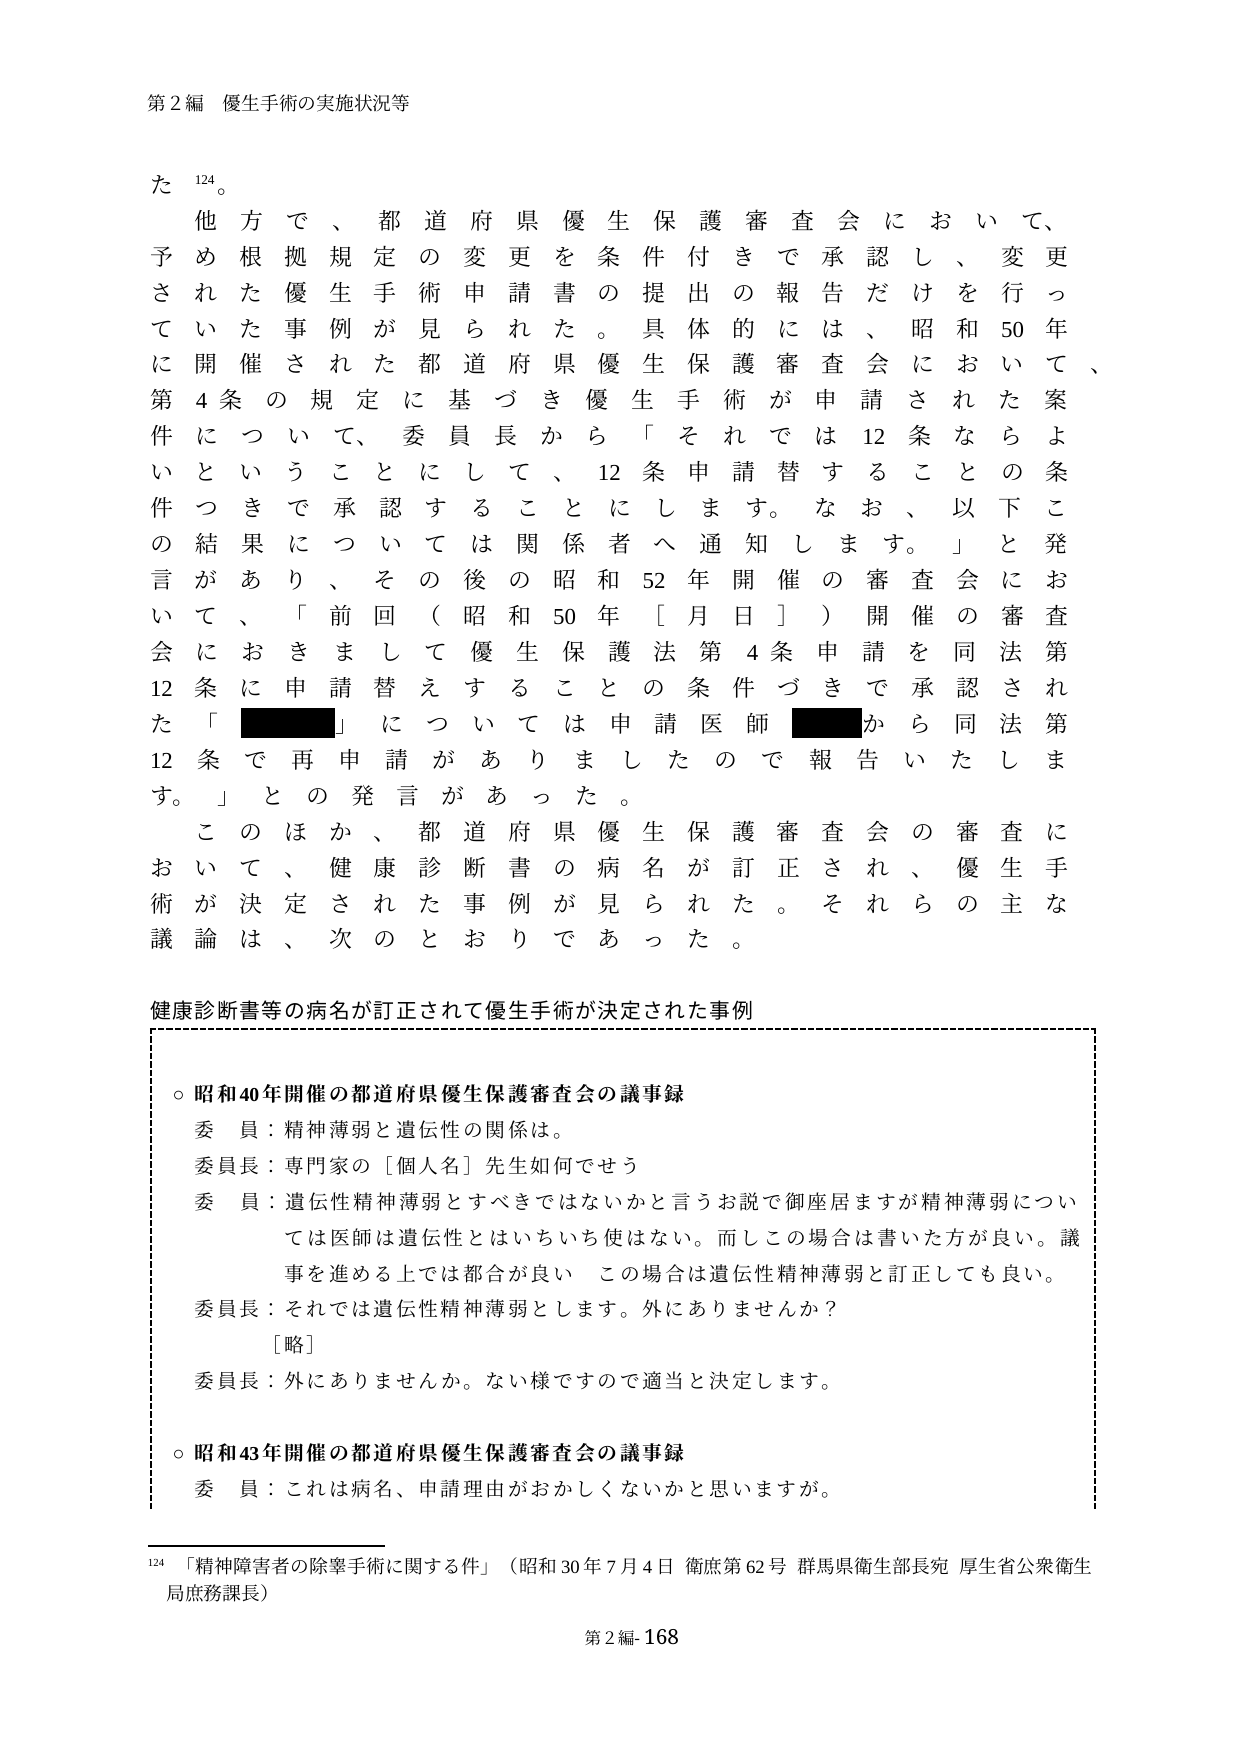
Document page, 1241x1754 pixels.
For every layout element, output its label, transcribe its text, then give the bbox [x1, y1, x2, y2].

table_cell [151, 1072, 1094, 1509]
text このほか、都道府県優生保護審査会の審査において、健康診断書の病名が訂正され、優生手術が決定された事例が見られた。それらの主な議論は、次のとおりであった。 [150, 812, 1090, 956]
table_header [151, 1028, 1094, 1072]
text 健康診断書等の病名が訂正されて優生手術が決定された事例 [150, 992, 1090, 1028]
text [150, 165, 1090, 201]
text 他方で、都道府県優生保護審査会において、予め根拠規定の変更を条件付きで承認し、変更された優生手術申請書の提出の報告だけを行っていた事例が見られた。具体的には、昭和50年に開催された都道府県優生保護審査会において、第4条の規定に基づき優生手術が申請された案件について、委員長から「それでは12条ならよいということにして、12条申請替することの条件つきで承認することにします。なお、以下この結果については関係者へ通知します。」と発言があり、その後の昭和52年開催の審査会において、「前回（昭和50年［月日］）開催の審査会におきまして優生保護法第4条申請を同法第12条に申請替えすることの条件づきで承認された「■■■■」については申請医師■■■から同法第12条で再申請がありましたので報告いたします。」との発言があった。 [150, 201, 1090, 812]
